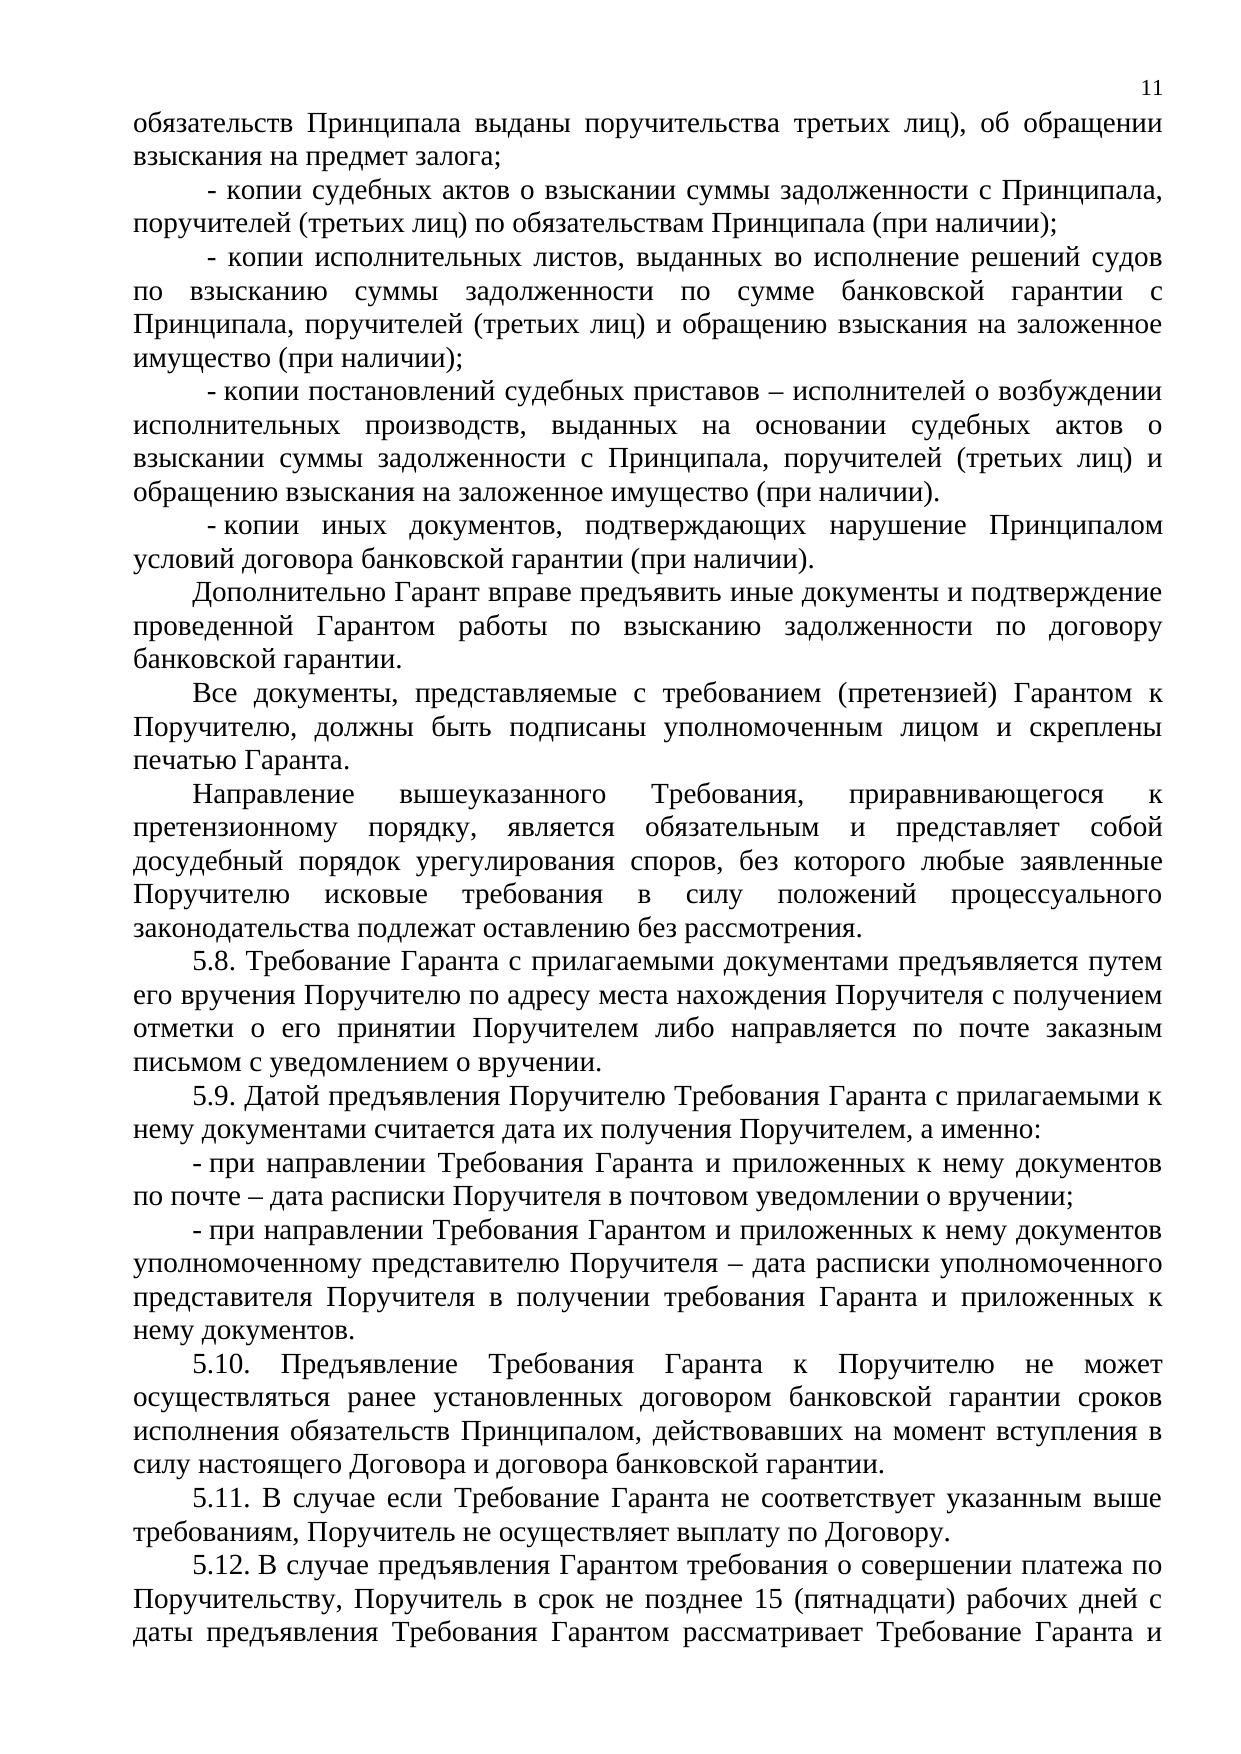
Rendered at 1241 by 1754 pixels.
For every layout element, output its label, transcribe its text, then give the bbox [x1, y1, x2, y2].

text Все документы, представляемые с требованием (претензией) Гарантом к Поручителю, должны быть подписаны уполномоченным лицом и скреплены печатью Гаранта. [133, 675, 1163, 776]
text - копии судебных актов о взыскании суммы задолженности с Принципала, поручителей (третьих лиц) по обязательствам Принципала (при наличии); [133, 172, 1164, 239]
text 5.11. В случае если Требование Гаранта не соответствует указанным выше требованиям, Поручитель не осуществляет выплату по Договору. [133, 1480, 1163, 1547]
text Направление вышеуказанного Требования, приравнивающегося к претензионному порядку, является обязательным и представляет собой досудебный порядок урегулирования споров, без которого любые заявленные Поручителю исковые требования в силу положений процессуального законодательства подлежат оставлению без рассмотрения. [133, 776, 1163, 943]
text 5.10. Предъявление Требования Гаранта к Поручителю не может осуществляться ранее установленных договором банковской гарантии сроков исполнения обязательств Принципалом, действовавших на момент вступления в силу настоящего Договора и договора банковской гарантии. [133, 1346, 1163, 1480]
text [133, 105, 1164, 172]
text 5.8. Требование Гаранта с прилагаемыми документами предъявляется путем его вручения Поручителю по адресу места нахождения Поручителя с получением отметки о его принятии Поручителем либо направляется по почте заказным письмом с уведомлением о вручении. [133, 943, 1163, 1078]
text - копии постановлений судебных приставов – исполнителей о возбуждении исполнительных производств, выданных на основании судебных актов о взыскании суммы задолженности с Принципала, поручителей (третьих лиц) и обращению взыскания на заложенное имущество (при наличии). [133, 373, 1163, 507]
text - при направлении Требования Гарантом и приложенных к нему документов уполномоченному представителю Поручителя – дата расписки уполномоченного представителя Поручителя в получении требования Гаранта и приложенных к нему документов. [133, 1212, 1163, 1346]
text 5.9. Датой предъявления Поручителю Требования Гаранта с прилагаемыми к нему документами считается дата их получения Поручителем, а именно: [133, 1078, 1163, 1145]
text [133, 1547, 1163, 1648]
text - копии иных документов, подтверждающих нарушение Принципалом условий договора банковской гарантии (при наличии). [133, 507, 1163, 574]
text - при направлении Требования Гаранта и приложенных к нему документов по почте – дата расписки Поручителя в почтовом уведомлении о вручении; [133, 1145, 1163, 1212]
text Дополнительно Гарант вправе предъявить иные документы и подтверждение проведенной Гарантом работы по взысканию задолженности по договору банковской гарантии. [133, 574, 1163, 675]
text - копии исполнительных листов, выданных во исполнение решений судов по взысканию суммы задолженности по сумме банковской гарантии с Принципала, поручителей (третьих лиц) и обращению взыскания на заложенное имущество (при наличии); [133, 239, 1164, 373]
